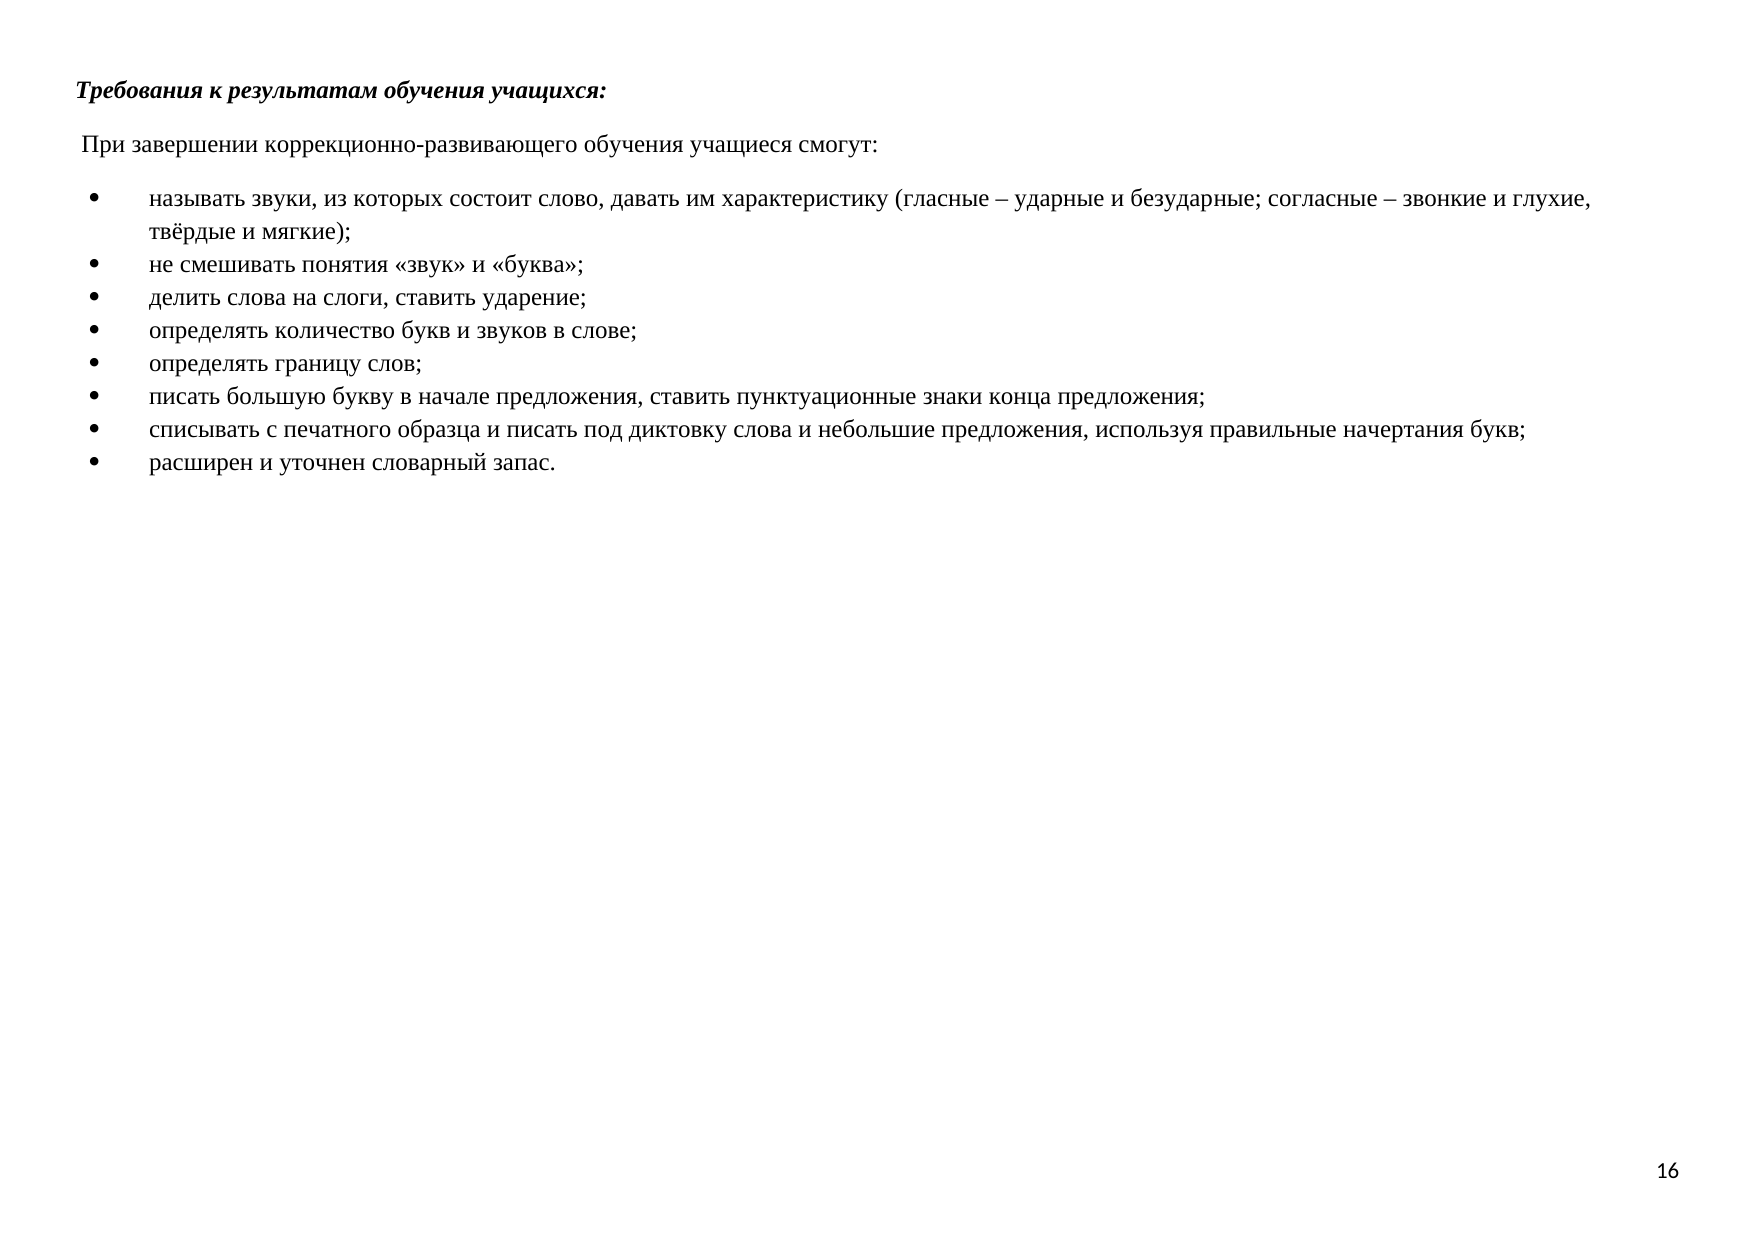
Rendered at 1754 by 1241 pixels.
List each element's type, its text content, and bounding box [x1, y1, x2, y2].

list определять количество букв и звуков в слове; [90, 315, 1679, 343]
list делить слова на слоги, ставить ударение; [90, 282, 1679, 311]
list называть звуки, из которых состоит слово, давать им характеристику (гласные – ударные и безударные; согласные – звонкие и глухие, твёрдые и мягкие); [90, 183, 1679, 244]
list писать большую букву в начале предложения, ставить пунктуационные знаки конца предложения; [90, 381, 1679, 409]
list не смешивать понятия «звук» и «буква»; [90, 249, 1679, 277]
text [75, 75, 1679, 104]
list определять границу слов; [90, 348, 1679, 377]
text При завершении коррекционно-развивающего обучения учащиеся смогут: [75, 129, 1679, 158]
list расширен и уточнен словарный запас. [90, 447, 1679, 476]
list списывать с печатного образца и писать под диктовку слова и небольшие предложения, используя правильные начертания букв; [90, 414, 1679, 443]
